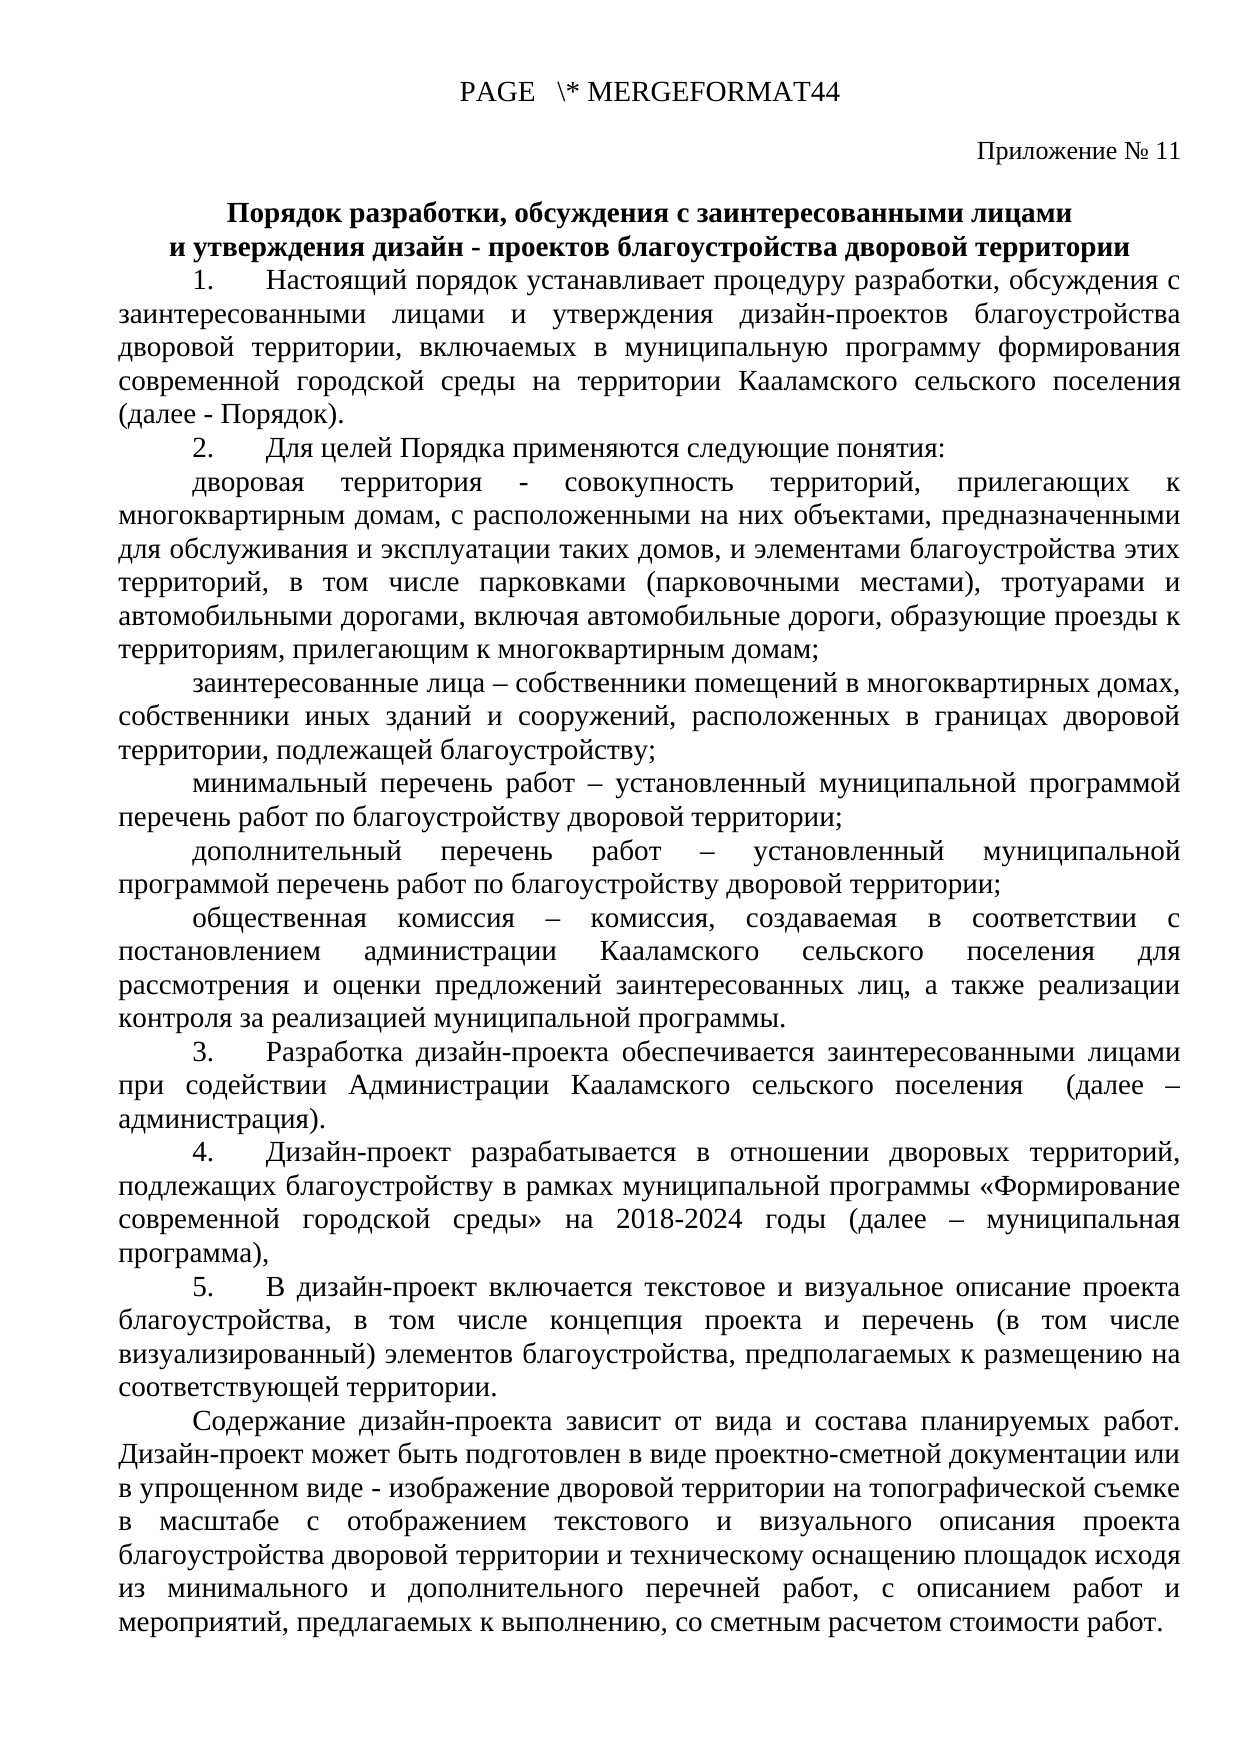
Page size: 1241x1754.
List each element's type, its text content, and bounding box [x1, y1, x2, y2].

text и утверждения дизайн - проектов благоустройства дворовой территории [118, 229, 1181, 262]
text 4. Дизайн-проект разрабатывается в отношении дворовых территорий, подлежащих благоустройству в рамках муниципальной программы «Формирование современной городской среды» на 2018-2024 годы (далее – муниципальная программа), [118, 1134, 1181, 1269]
text 2. Для целей Порядка применяются следующие понятия: [118, 430, 1181, 464]
text Приложение № 11 [118, 135, 1181, 165]
text дополнительный перечень работ – установленный муниципальной программой перечень работ по благоустройству дворовой территории; [118, 833, 1181, 900]
text заинтересованные лица – собственники помещений в многоквартирных домах, собственники иных зданий и сооружений, расположенных в границах дворовой территории, подлежащей благоустройству; [118, 665, 1181, 766]
text 3. Разработка дизайн-проекта обеспечивается заинтересованными лицами при содействии Администрации Кааламского сельского поселения (далее – администрация). [118, 1034, 1181, 1134]
text 1. Настоящий порядок устанавливает процедуру разработки, обсуждения с заинтересованными лицами и утверждения дизайн-проектов благоустройства дворовой территории, включаемых в муниципальную программу формирования современной городской среды на территории Кааламского сельского поселения (далее - Порядок). [118, 262, 1181, 430]
text 5. В дизайн-проект включается текстовое и визуальное описание проекта благоустройства, в том числе концепция проекта и перечень (в том числе визуализированный) элементов благоустройства, предполагаемых к размещению на соответствующей территории. [118, 1269, 1181, 1403]
text дворовая территория - совокупность территорий, прилегающих к многоквартирным домам, с расположенными на них объектами, предназначенными для обслуживания и эксплуатации таких домов, и элементами благоустройства этих территорий, в том числе парковками (парковочными местами), тротуарами и автомобильными дорогами, включая автомобильные дороги, образующие проезды к территориям, прилегающим к многоквартирным домам; [118, 464, 1181, 665]
text Порядок разработки, обсуждения с заинтересованными лицами [118, 195, 1181, 229]
text общественная комиссия – комиссия, создаваемая в соответствии с постановлением администрации Кааламского сельского поселения для рассмотрения и оценки предложений заинтересованных лиц, а также реализации контроля за реализацией муниципальной программы. [118, 900, 1181, 1034]
text Содержание дизайн-проекта зависит от вида и состава планируемых работ. Дизайн-проект может быть подготовлен в виде проектно-сметной документации или в упрощенном виде - изображение дворовой территории на топографической съемке в масштабе с отображением текстового и визуального описания проекта благоустройства дворовой территории и техническому оснащению площадок исходя из минимального и дополнительного перечней работ, с описанием работ и мероприятий, предлагаемых к выполнению, со сметным расчетом стоимости работ. [118, 1403, 1181, 1638]
text минимальный перечень работ – установленный муниципальной программой перечень работ по благоустройству дворовой территории; [118, 766, 1181, 833]
